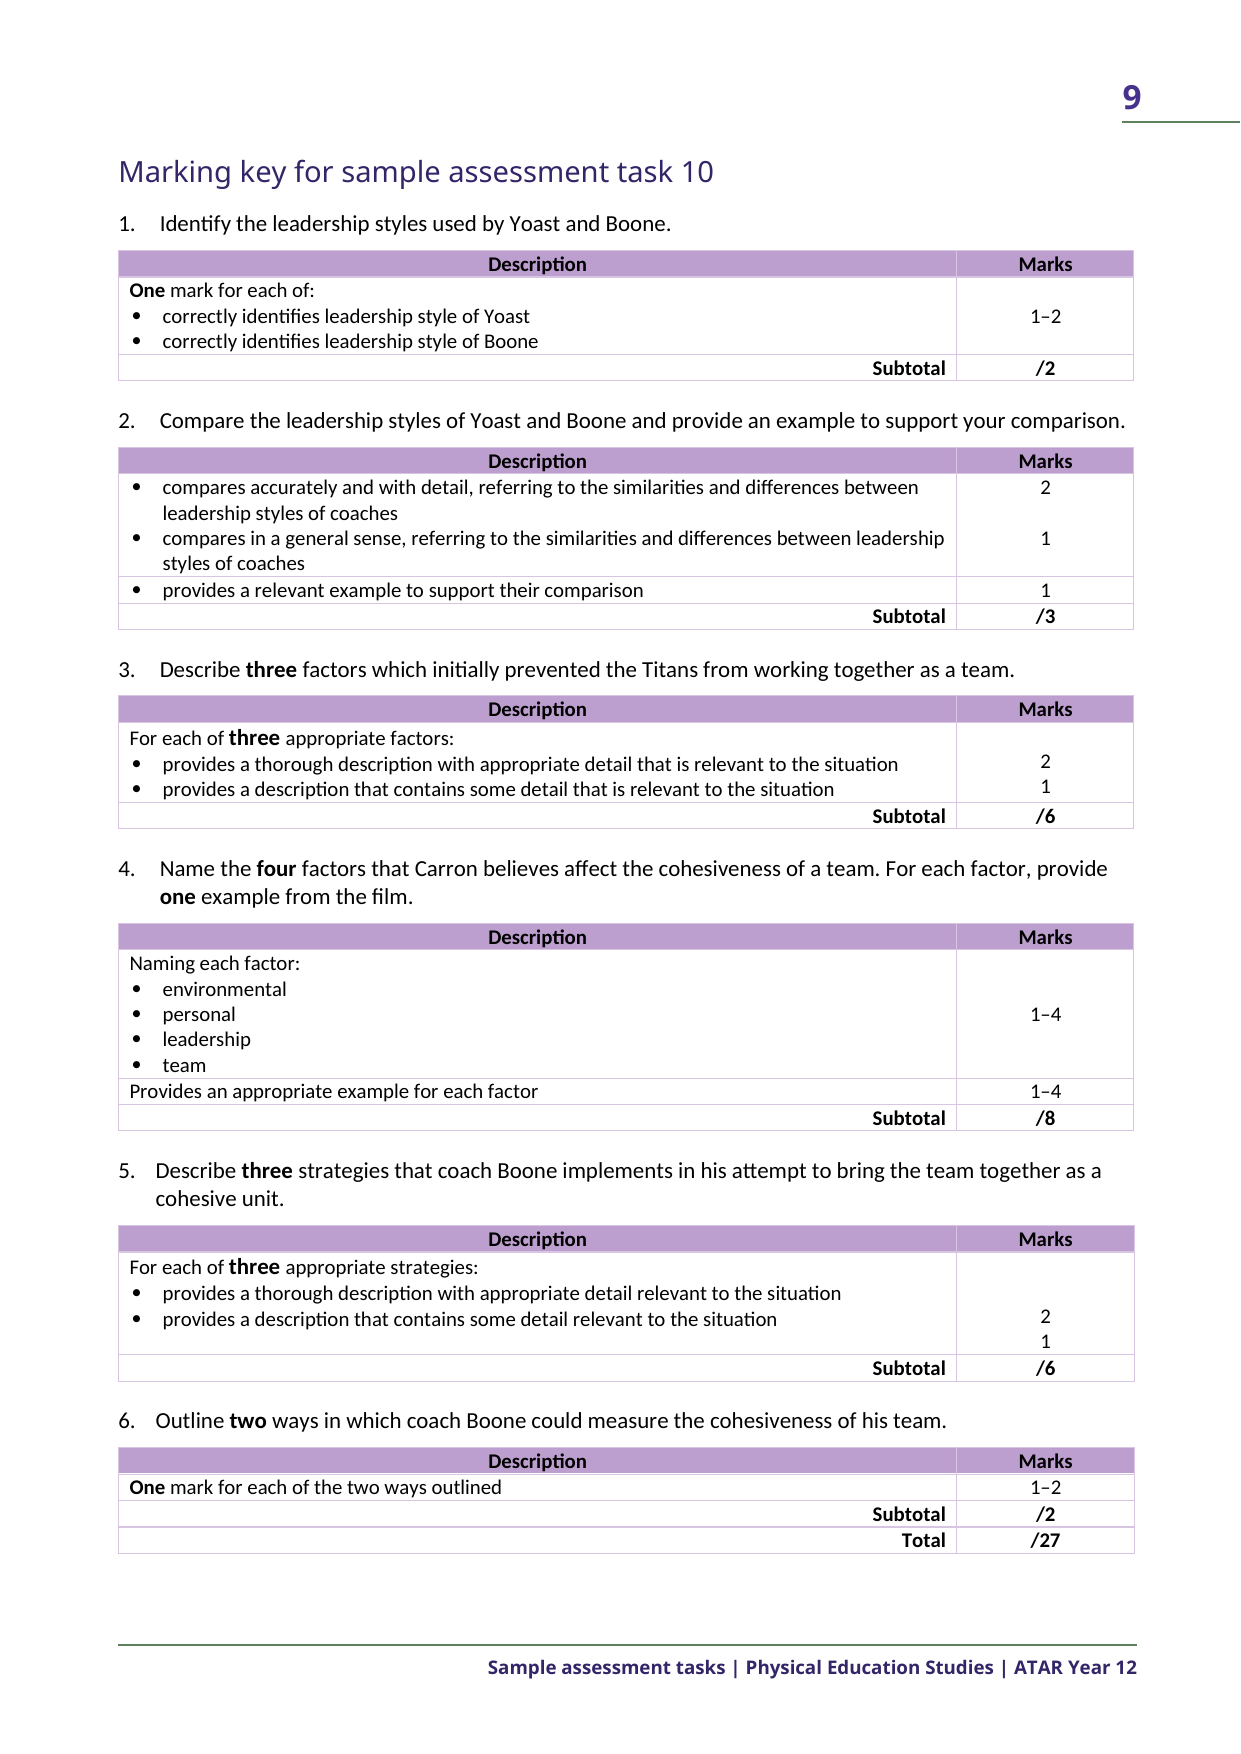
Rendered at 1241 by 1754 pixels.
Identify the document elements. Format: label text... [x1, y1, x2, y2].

table_cell One mark for each of: correctly identifies leadership style of Yoast correctly identifies leadership style of Boone [119, 278, 956, 354]
table_cell /6 [957, 803, 1133, 828]
table_cell 2 1 [957, 723, 1133, 802]
list Describe three strategies that coach Boone implements in his attempt to bring the team together as a cohesive unit. [118, 1156, 1140, 1212]
table_cell Subtotal [119, 604, 956, 629]
table_cell 1–4 [957, 1079, 1133, 1104]
table_cell 1–4 [957, 950, 1133, 1077]
list Compare the leadership styles of Yoast and Boone and provide an example to support your comparison. [118, 406, 1194, 434]
table_cell /27 [957, 1528, 1134, 1553]
table_header Description [119, 251, 956, 276]
table_header Description [119, 448, 956, 473]
table_header Description [119, 1448, 956, 1473]
table_cell One mark for each of the two ways outlined [119, 1475, 956, 1500]
table_cell /6 [957, 1355, 1134, 1381]
table_cell Total [119, 1528, 956, 1553]
table_cell Provides an appropriate example for each factor [119, 1079, 956, 1104]
table_cell For each of three appropriate factors: provides a thorough description with appropriate detail that is relevant to the situation provides a description that contains some detail that is relevant to the situation [119, 723, 956, 802]
table_cell /8 [957, 1105, 1133, 1130]
table_cell Subtotal [119, 1105, 956, 1130]
list Name the four factors that Carron believes affect the cohesiveness of a team. For each factor, provide one example from the film. [118, 854, 1140, 910]
table_header Marks [957, 448, 1133, 473]
table_cell /3 [957, 604, 1133, 629]
table_cell 1 [957, 577, 1133, 602]
table_cell compares accurately and with detail, referring to the similarities and differences between leadership styles of coaches compares in a general sense, referring to the similarities and differences between leadership styles of coaches [119, 474, 956, 576]
table_header Marks [957, 696, 1133, 722]
list Identify the leadership styles used by Yoast and Boone. [118, 209, 1194, 237]
table_cell Naming each factor: environmental personal leadership team [119, 950, 956, 1077]
list Describe three factors which initially prevented the Titans from working together as a team. [118, 655, 1194, 683]
table_header Marks [957, 251, 1133, 276]
table_header Description [119, 696, 956, 722]
table_cell Subtotal [119, 803, 956, 828]
table_cell 1–2 [957, 1475, 1134, 1500]
table_cell Subtotal [119, 1501, 956, 1526]
table_header Marks [957, 924, 1133, 949]
table_header Description [119, 1226, 956, 1251]
table_cell 2 1 [957, 474, 1133, 576]
table_cell 2 1 [957, 1253, 1134, 1354]
table_cell 1–2 [957, 278, 1133, 354]
table_header Marks [957, 1226, 1134, 1251]
table_cell Subtotal [119, 1355, 956, 1381]
table_cell /2 [957, 355, 1133, 380]
subtitle Marking key for sample assessment task 10 [118, 151, 1137, 191]
table_cell For each of three appropriate strategies: provides a thorough description with appropriate detail relevant to the situation provides a description that contains some detail relevant to the situation [119, 1253, 956, 1354]
table_cell /2 [957, 1501, 1134, 1526]
list Outline two ways in which coach Boone could measure the cohesiveness of his team. [118, 1407, 1140, 1434]
table_header Description [119, 924, 956, 949]
table_header Marks [957, 1448, 1134, 1473]
table_cell provides a relevant example to support their comparison [119, 577, 956, 602]
table_cell Subtotal [119, 355, 956, 380]
